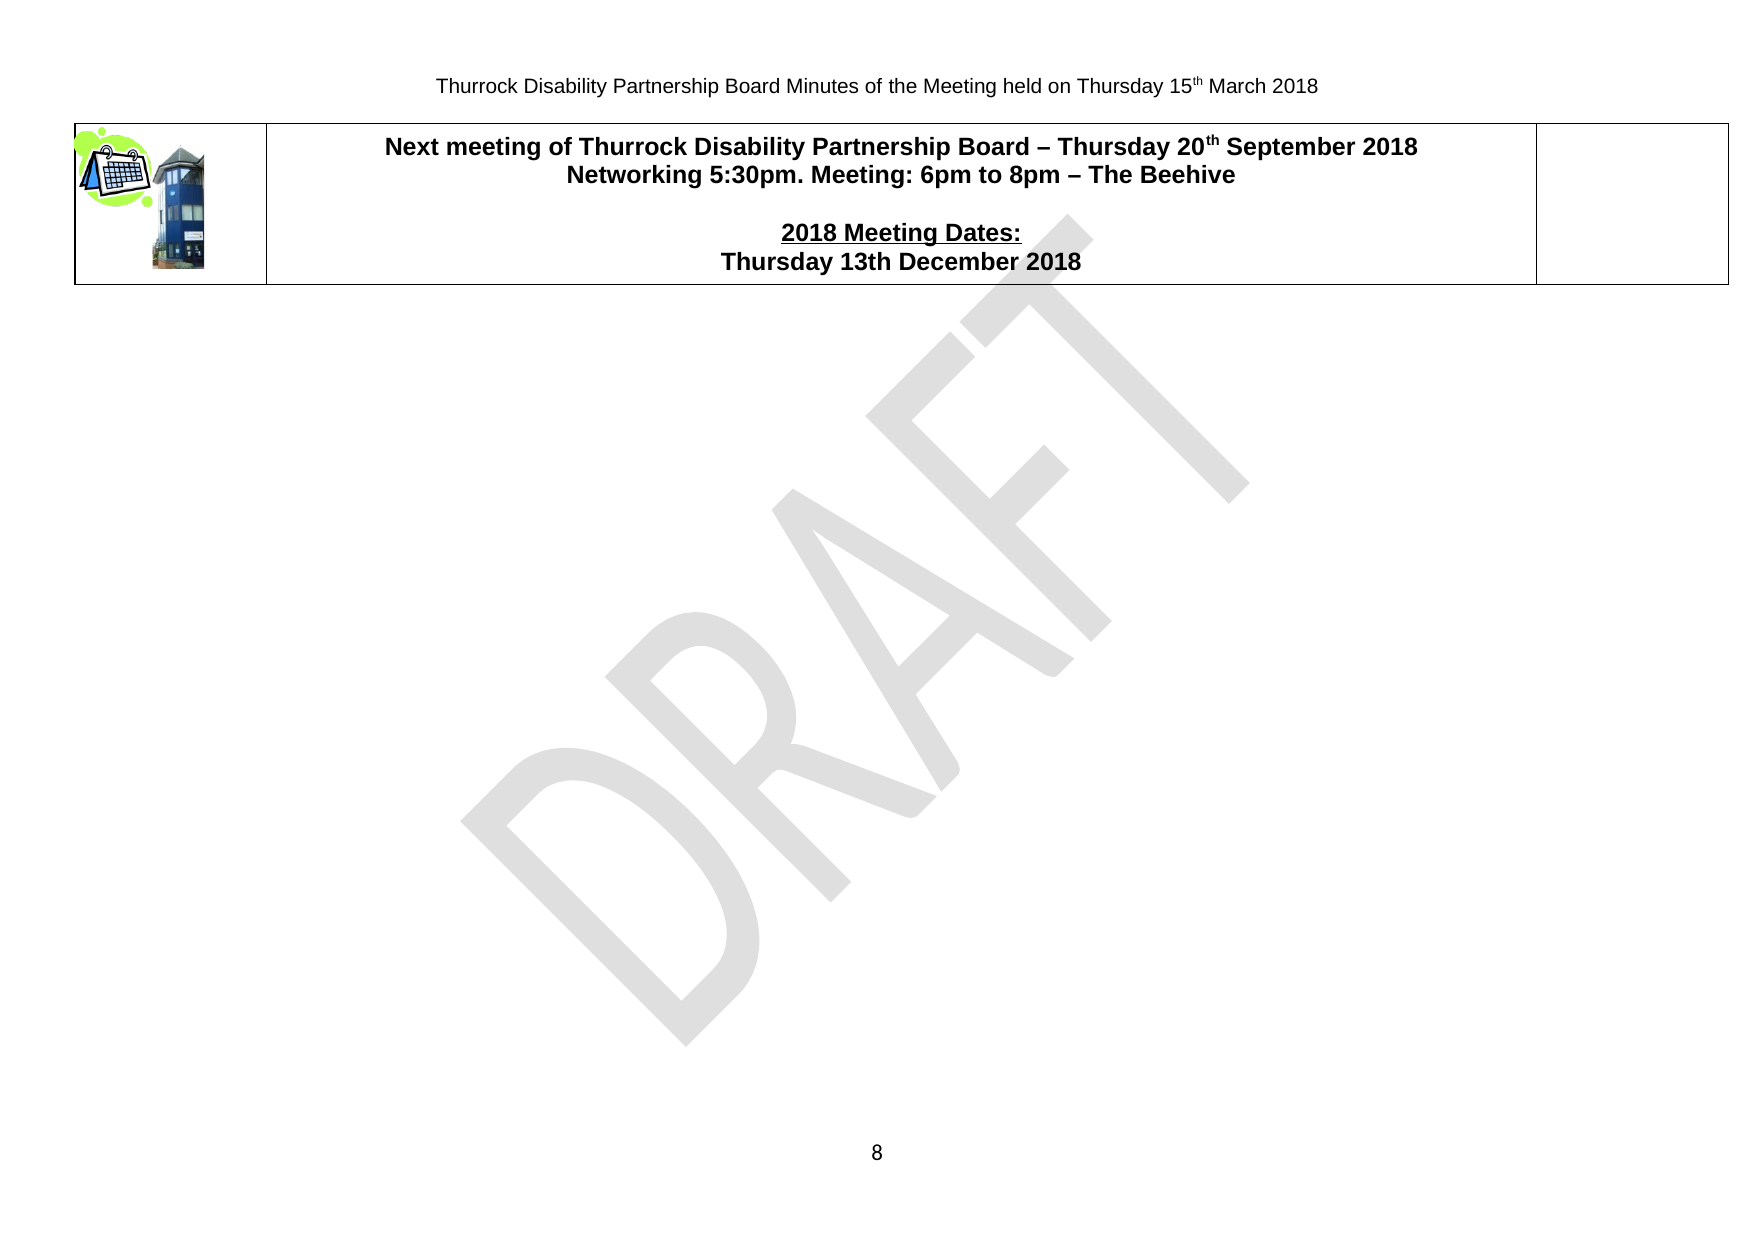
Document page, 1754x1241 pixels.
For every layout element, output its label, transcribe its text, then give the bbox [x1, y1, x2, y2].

table_cell Next meeting of Thurrock Disability Partnership Board – Thursday 20th September 2018 Networking 5:30pm. Meeting: 6pm to 8pm – The Beehive 2018 Meeting Dates: Thursday 13th December 2018 [267, 124, 1536, 284]
picture [73, 127, 205, 269]
table_cell [1537, 124, 1728, 284]
table_cell [76, 124, 266, 284]
